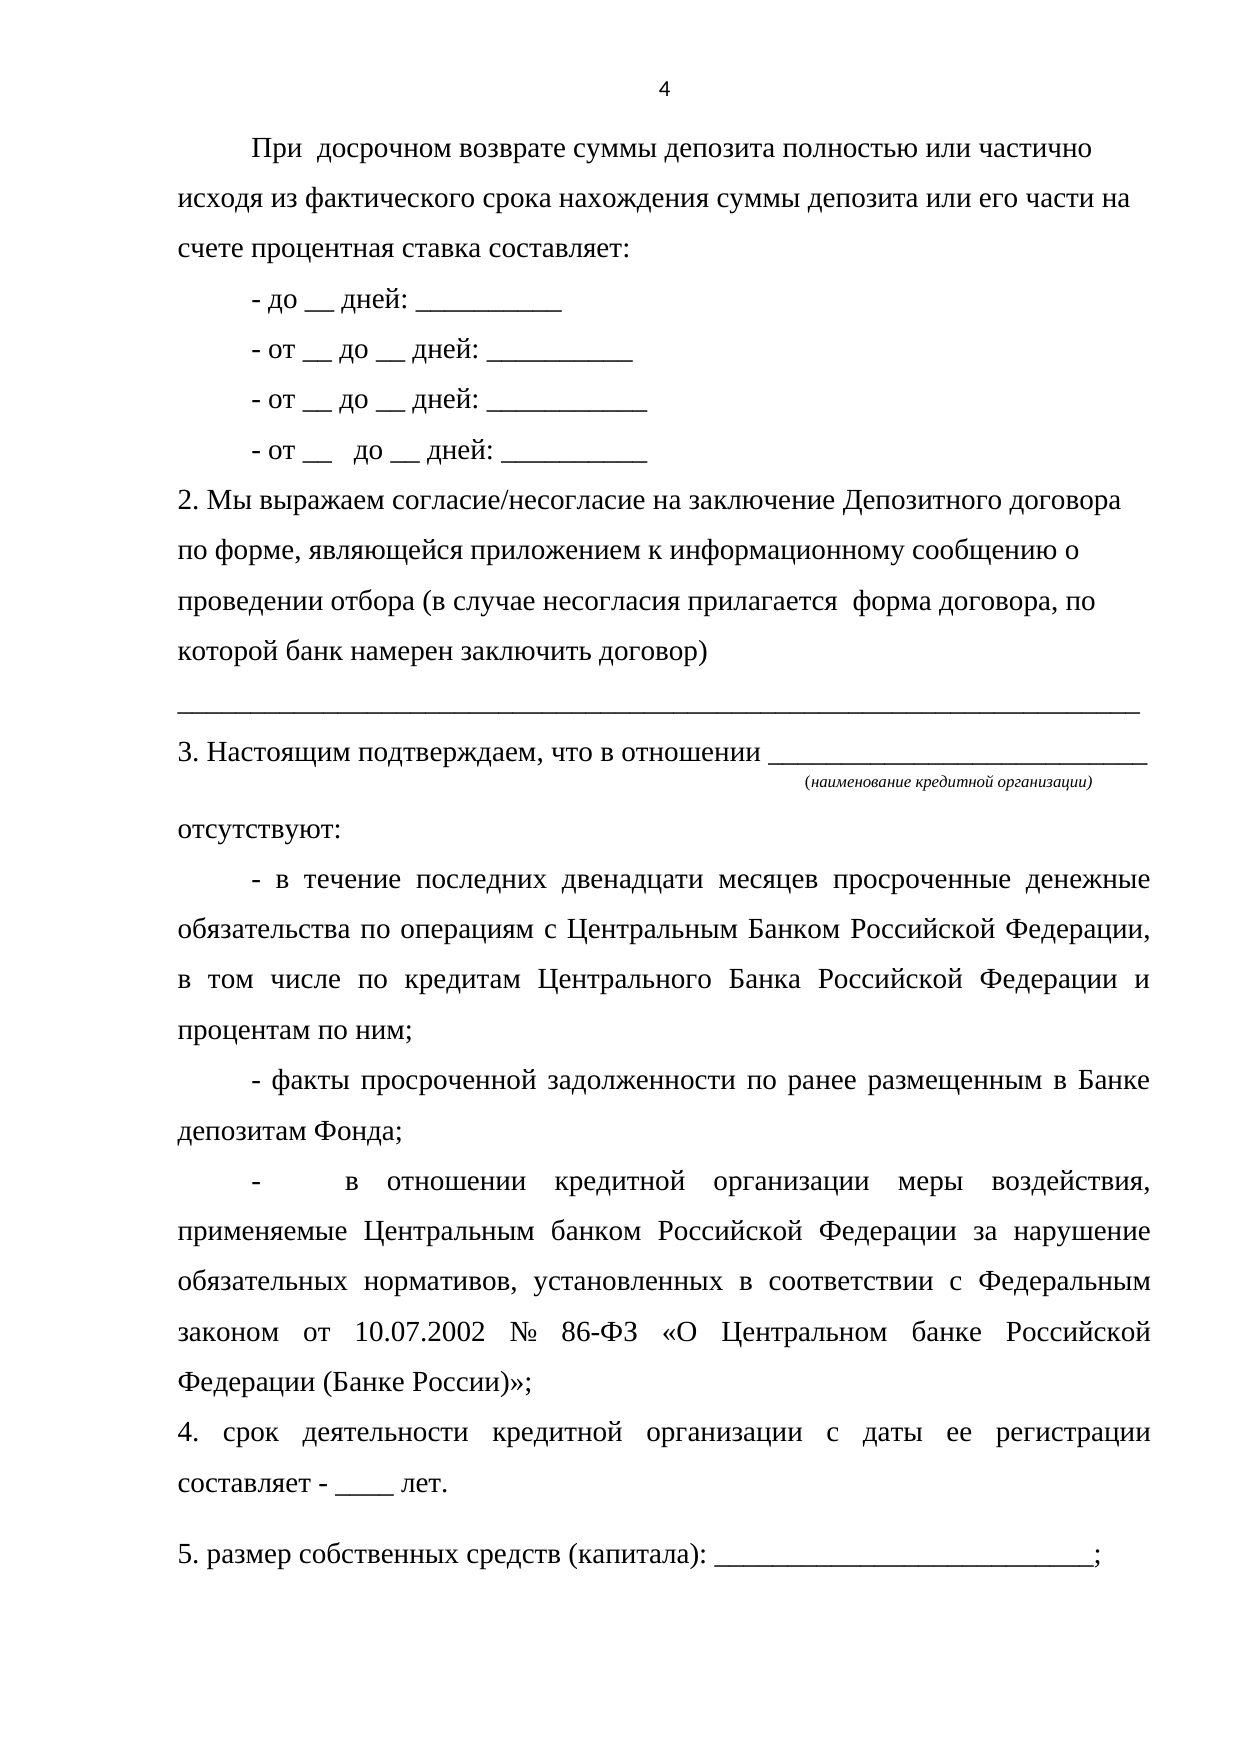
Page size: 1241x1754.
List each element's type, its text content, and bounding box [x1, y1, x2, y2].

text 4. срок деятельности кредитной организации с даты ее регистрации составляет - ____ лет. [177, 1414, 1152, 1498]
text - от __ до __ дней: __________ [177, 432, 1152, 465]
text - в отношении кредитной организации меры воздействия, применяемые Центральным банком Российской Федерации за нарушение обязательных нормативов, установленных в соответствии с Федеральным законом от 10.07.2002 № 86-ФЗ «О Центральном банке Российской Федерации (Банке России)»; [177, 1163, 1152, 1398]
text - от __ до __ дней: __________ [177, 331, 1152, 365]
text 2. Мы выражаем согласие/несогласие на заключение Депозитного договора по форме, являющейся приложением к информационному сообщению о проведении отбора (в случае несогласия прилагается форма договора, по которой банк намерен заключить договор) __________________________________________________________________ [177, 482, 1152, 717]
text 5. размер собственных средств (капитала): __________________________; [177, 1536, 1152, 1569]
text - от __ до __ дней: ___________ [177, 381, 1152, 415]
text отсутствуют: [177, 811, 1152, 844]
text - факты просроченной задолженности по ранее размещенным в Банке депозитам Фонда; [177, 1062, 1152, 1146]
text (наименование кредитной организации) [177, 772, 1152, 806]
text 3. Настоящим подтверждаем, что в отношении __________________________ [177, 734, 1152, 767]
text - до __ дней: __________ [177, 281, 1152, 314]
text - в течение последних двенадцати месяцев просроченные денежные обязательства по операциям с Центральным Банком Российской Федерации, в том числе по кредитам Центрального Банка Российской Федерации и процентам по ним; [177, 861, 1152, 1046]
text При досрочном возврате суммы депозита полностью или частично исходя из фактического срока нахождения суммы депозита или его части на счете процентная ставка составляет: [177, 130, 1152, 264]
